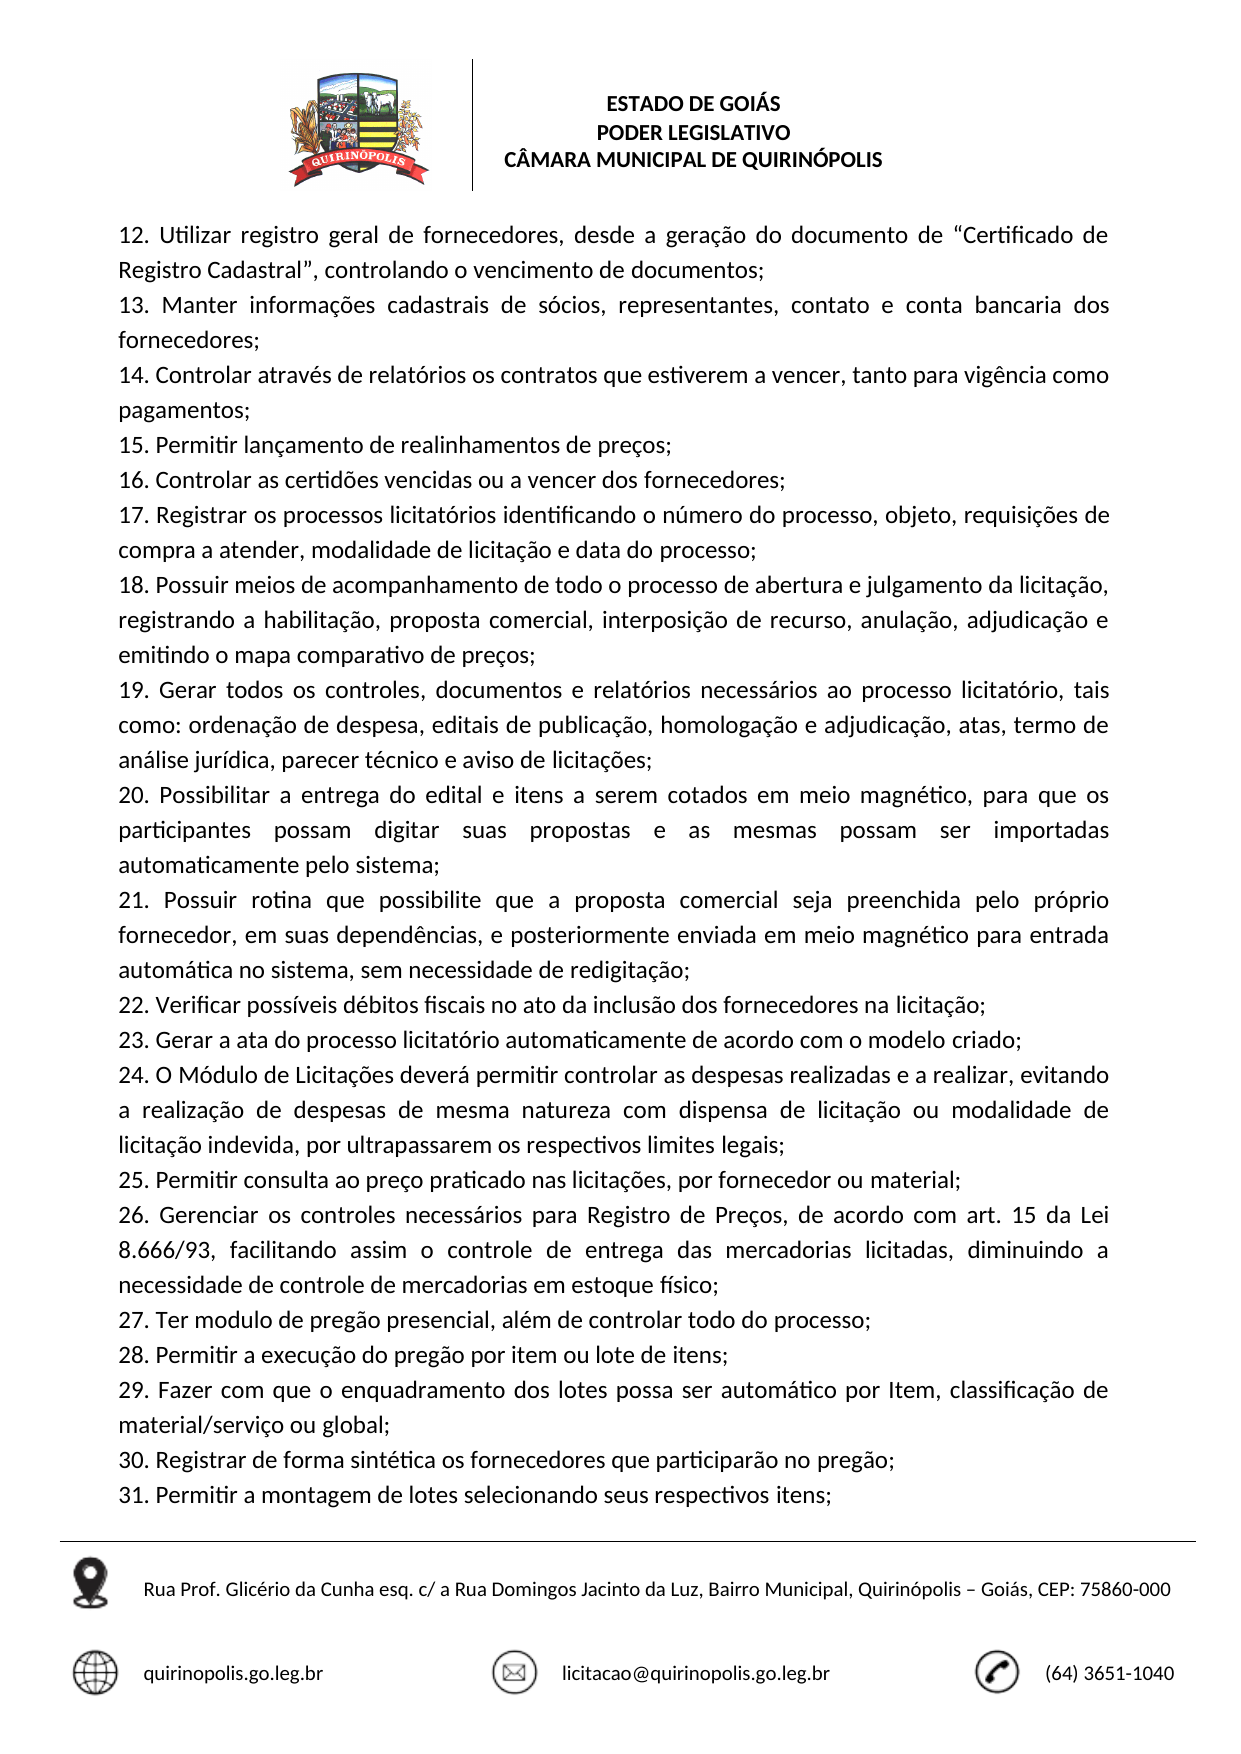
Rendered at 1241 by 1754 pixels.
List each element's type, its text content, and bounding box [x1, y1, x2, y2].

text 15. Permitir lançamento de realinhamentos de preços; [118, 429, 1111, 459]
text 24. O Módulo de Licitações deverá permitir controlar as despesas realizadas e a realizar, evitando a realização de despesas de mesma natureza com dispensa de licitação ou modalidade de licitação indevida, por ultrapassarem os respectivos limites legais; [118, 1059, 1111, 1159]
text 17. Registrar os processos licitatórios identificando o número do processo, objeto, requisições de compra a atender, modalidade de licitação e data do processo; [118, 499, 1111, 564]
text 16. Controlar as certidões vencidas ou a vencer dos fornecedores; [118, 464, 1111, 494]
text 27. Ter modulo de pregão presencial, além de controlar todo do processo; [118, 1304, 1111, 1334]
text 29. Fazer com que o enquadramento dos lotes possa ser automático por Item, classificação de material/serviço ou global; [118, 1374, 1111, 1439]
text 25. Permitir consulta ao preço praticado nas licitações, por fornecedor ou material; [118, 1164, 1111, 1194]
text 14. Controlar através de relatórios os contratos que estiverem a vencer, tanto para vigência como pagamentos; [118, 359, 1111, 424]
text 31. Permitir a montagem de lotes selecionando seus respectivos itens; [118, 1479, 1111, 1509]
text 23. Gerar a ata do processo licitatório automaticamente de acordo com o modelo criado; [118, 1024, 1111, 1054]
text 21. Possuir rotina que possibilite que a proposta comercial seja preenchida pelo próprio fornecedor, em suas dependências, e posteriormente enviada em meio magnético para entrada automática no sistema, sem necessidade de redigitação; [118, 884, 1111, 984]
text 30. Registrar de forma sintética os fornecedores que participarão no pregão; [118, 1444, 1111, 1474]
text 20. Possibilitar a entrega do edital e itens a serem cotados em meio magnético, para que os participantes possam digitar suas propostas e as mesmas possam ser importadas automaticamente pelo sistema; [118, 779, 1111, 879]
text 18. Possuir meios de acompanhamento de todo o processo de abertura e julgamento da licitação, registrando a habilitação, proposta comercial, interposição de recurso, anulação, adjudicação e emitindo o mapa comparativo de preços; [118, 569, 1111, 669]
text 19. Gerar todos os controles, documentos e relatórios necessários ao processo licitatório, tais como: ordenação de despesa, editais de publicação, homologação e adjudicação, atas, termo de análise jurídica, parecer técnico e aviso de licitações; [118, 674, 1111, 774]
text 28. Permitir a execução do pregão por item ou lote de itens; [118, 1339, 1111, 1369]
text 13. Manter informações cadastrais de sócios, representantes, contato e conta bancaria dos fornecedores; [118, 289, 1111, 354]
text 22. Verificar possíveis débitos fiscais no ato da inclusão dos fornecedores na licitação; [118, 989, 1111, 1019]
picture [279, 59, 433, 191]
text 26. Gerenciar os controles necessários para Registro de Preços, de acordo com art. 15 da Lei 8.666/93, facilitando assim o controle de entrega das mercadorias licitadas, diminuindo a necessidade de controle de mercadorias em estoque físico; [118, 1199, 1111, 1299]
text 12. Utilizar registro geral de fornecedores, desde a geração do documento de “Certificado de Registro Cadastral”, controlando o vencimento de documentos; [118, 219, 1111, 284]
